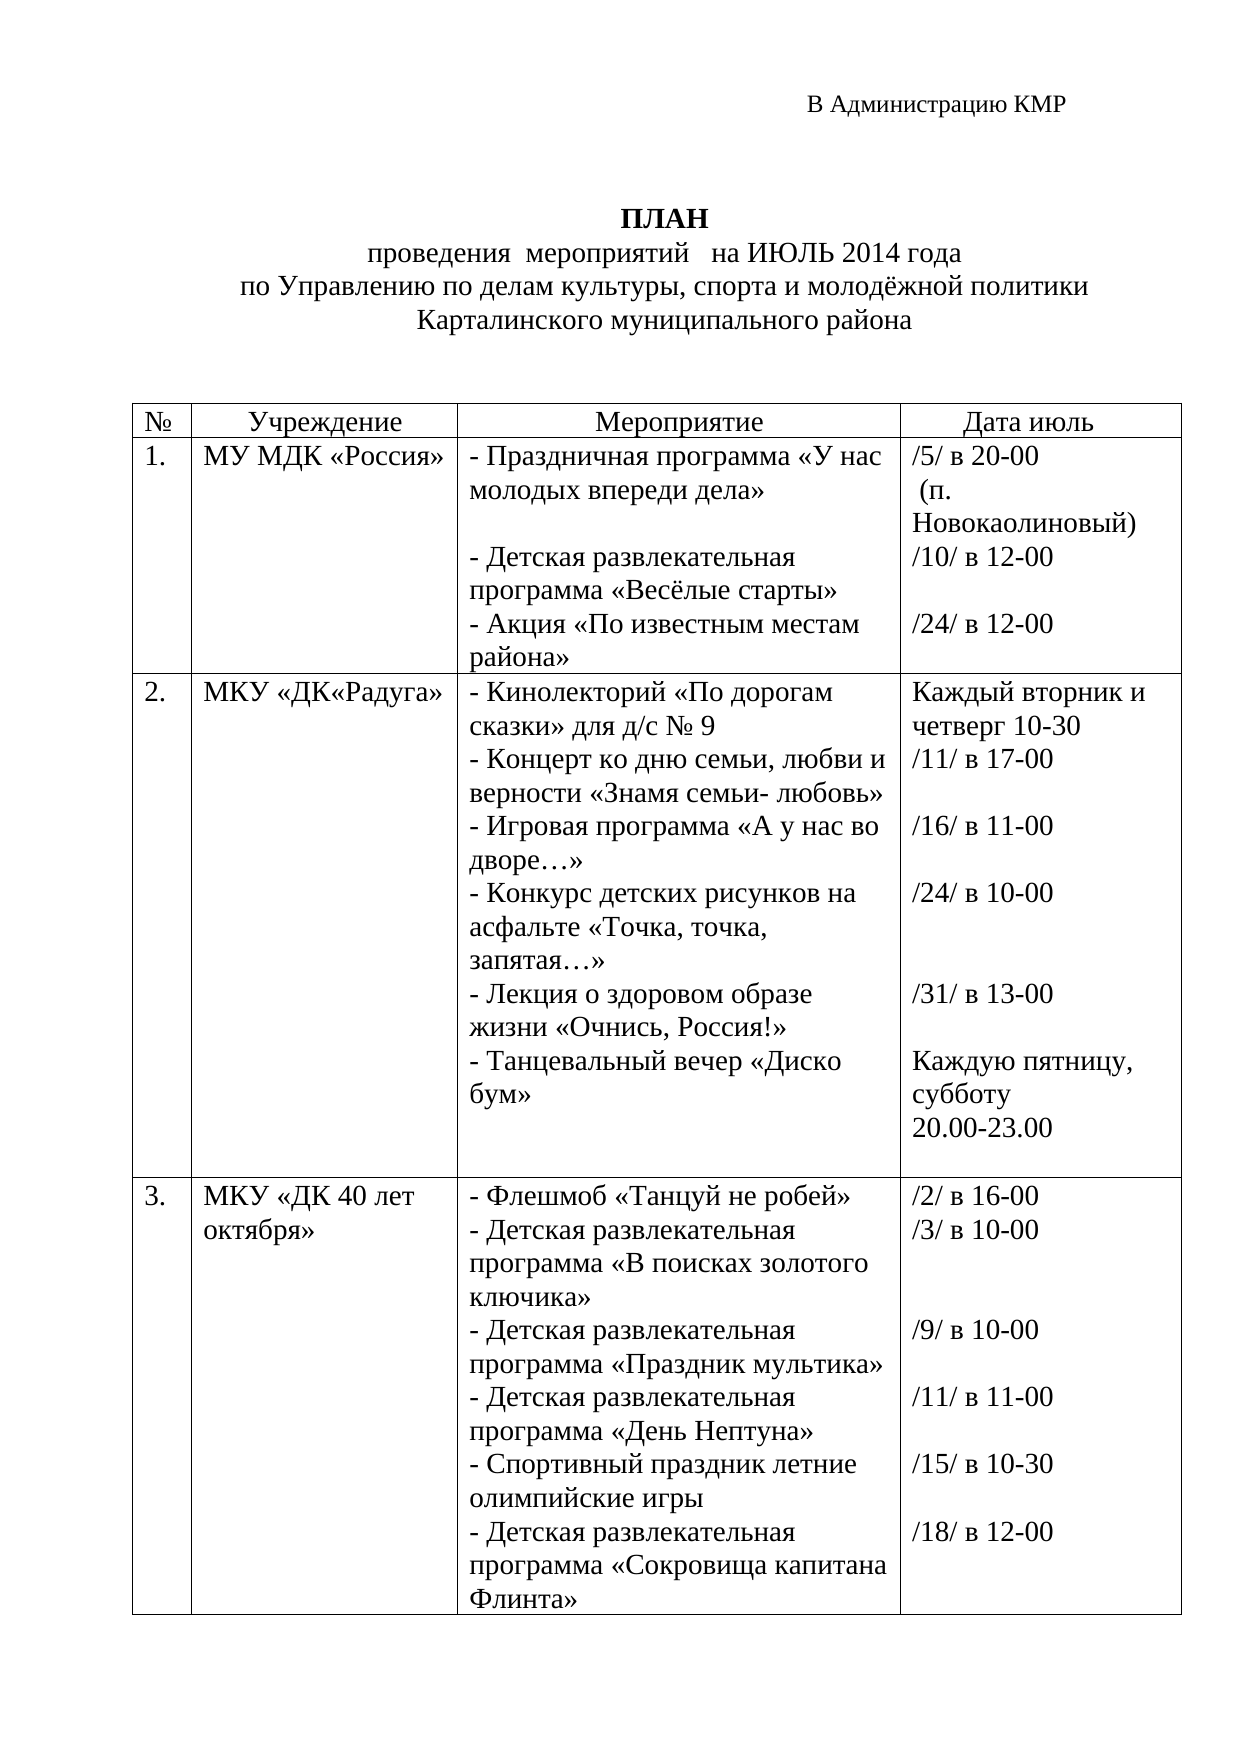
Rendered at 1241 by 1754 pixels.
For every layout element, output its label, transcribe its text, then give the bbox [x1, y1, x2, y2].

table_header Учреждение [192, 404, 457, 437]
table_cell 2. [133, 674, 191, 1177]
table_cell МКУ «ДК«Радуга» [192, 674, 457, 1177]
table_cell - Праздничная программа «У нас молодых впереди дела» - Детская развлекательная программа «Весёлые старты» - Акция «По известным местам района» [458, 438, 900, 673]
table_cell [458, 1178, 900, 1614]
table_header № [133, 404, 191, 437]
table_cell 1. [133, 438, 191, 673]
text Карталинского муниципального района [177, 302, 1152, 336]
table_header Мероприятие [458, 404, 900, 437]
table_cell 3. [133, 1178, 191, 1614]
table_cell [192, 1178, 457, 1614]
text ПЛАН [177, 201, 1152, 235]
text В Администрацию КМР [177, 89, 1152, 117]
text по Управлению по делам культуры, спорта и молодёжной политики [177, 268, 1152, 302]
table_header Дата июль [901, 404, 1181, 437]
table_cell - Кинолекторий «По дорогам сказки» для д/с № 9 - Концерт ко дню семьи, любви и верности «Знамя семьи- любовь» - Игровая программа «А у нас во дворе…» - Конкурс детских рисунков на асфальте «Точка, точка, запятая…» - Лекция о здоровом образе жизни «Очнись, Россия!» - Танцевальный вечер «Диско бум» [458, 674, 900, 1177]
table_cell Каждый вторник и четверг 10-30 /11/ в 17-00 /16/ в 11-00 /24/ в 10-00 /31/ в 13-00 Каждую пятницу, субботу 20.00-23.00 [901, 674, 1181, 1177]
table_cell /5/ в 20-00 (п. Новокаолиновый) /10/ в 12-00 /24/ в 12-00 [901, 438, 1181, 673]
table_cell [901, 1178, 1181, 1614]
table_cell МУ МДК «Россия» [192, 438, 457, 673]
text проведения мероприятий на ИЮЛЬ 2014 года [177, 235, 1152, 268]
